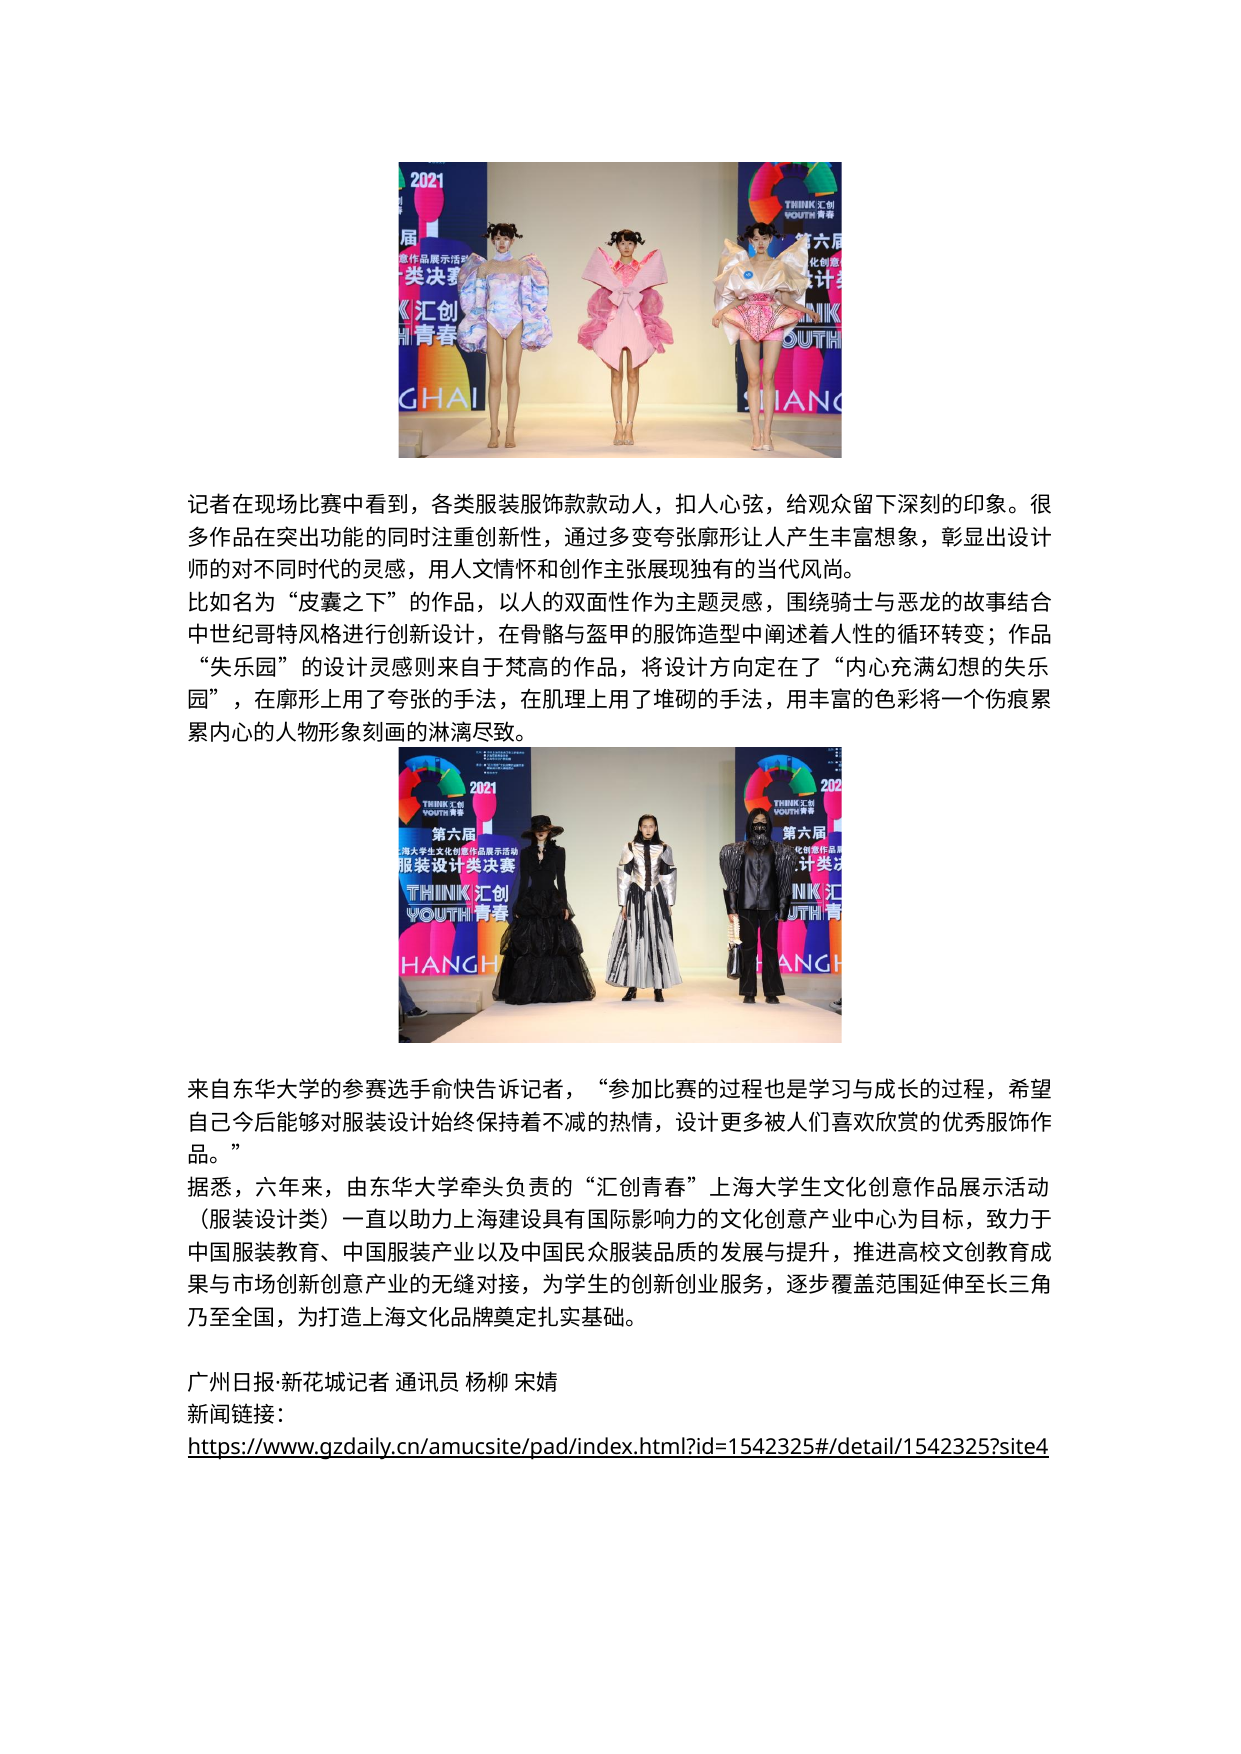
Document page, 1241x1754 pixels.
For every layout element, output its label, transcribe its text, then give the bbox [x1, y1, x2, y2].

text https://www.gzdaily.cn/amucsite/pad/index.html?id=1542325#/detail/1542325?site4 [187, 1429, 1053, 1462]
text 据悉，六年来，由东华大学牵头负责的“汇创青春”上海大学生文化创意作品展示活动（服装设计类）一直以助力上海建设具有国际影响力的文化创意产业中心为目标，致力于中国服装教育、中国服装产业以及中国民众服装品质的发展与提升，推进高校文创教育成果与市场创新创意产业的无缝对接，为学生的创新创业服务，逐步覆盖范围延伸至长三角乃至全国，为打造上海文化品牌奠定扎实基础。 [187, 1169, 1053, 1332]
text 来自东华大学的参赛选手俞快告诉记者，“参加比赛的过程也是学习与成长的过程，希望自己今后能够对服装设计始终保持着不减的热情，设计更多被人们喜欢欣赏的优秀服饰作品。” [187, 1072, 1053, 1169]
picture [398, 162, 842, 458]
text 记者在现场比赛中看到，各类服装服饰款款动人，扣人心弦，给观众留下深刻的印象。很多作品在突出功能的同时注重创新性，通过多变夸张廓形让人产生丰富想象，彰显出设计师的对不同时代的灵感，用人文情怀和创作主张展现独有的当代风尚。 [187, 487, 1053, 584]
text 新闻链接： [187, 1397, 1053, 1429]
text 比如名为“皮囊之下”的作品，以人的双面性作为主题灵感，围绕骑士与恶龙的故事结合中世纪哥特风格进行创新设计，在骨骼与盔甲的服饰造型中阐述着人性的循环转变；作品“失乐园”的设计灵感则来自于梵高的作品，将设计方向定在了“内心充满幻想的失乐园”，在廓形上用了夸张的手法，在肌理上用了堆砌的手法，用丰富的色彩将一个伤痕累累内心的人物形象刻画的淋漓尽致。 [187, 584, 1053, 747]
text 广州日报·新花城记者 通讯员 杨柳 宋婧 [187, 1364, 1053, 1397]
picture [398, 747, 842, 1043]
